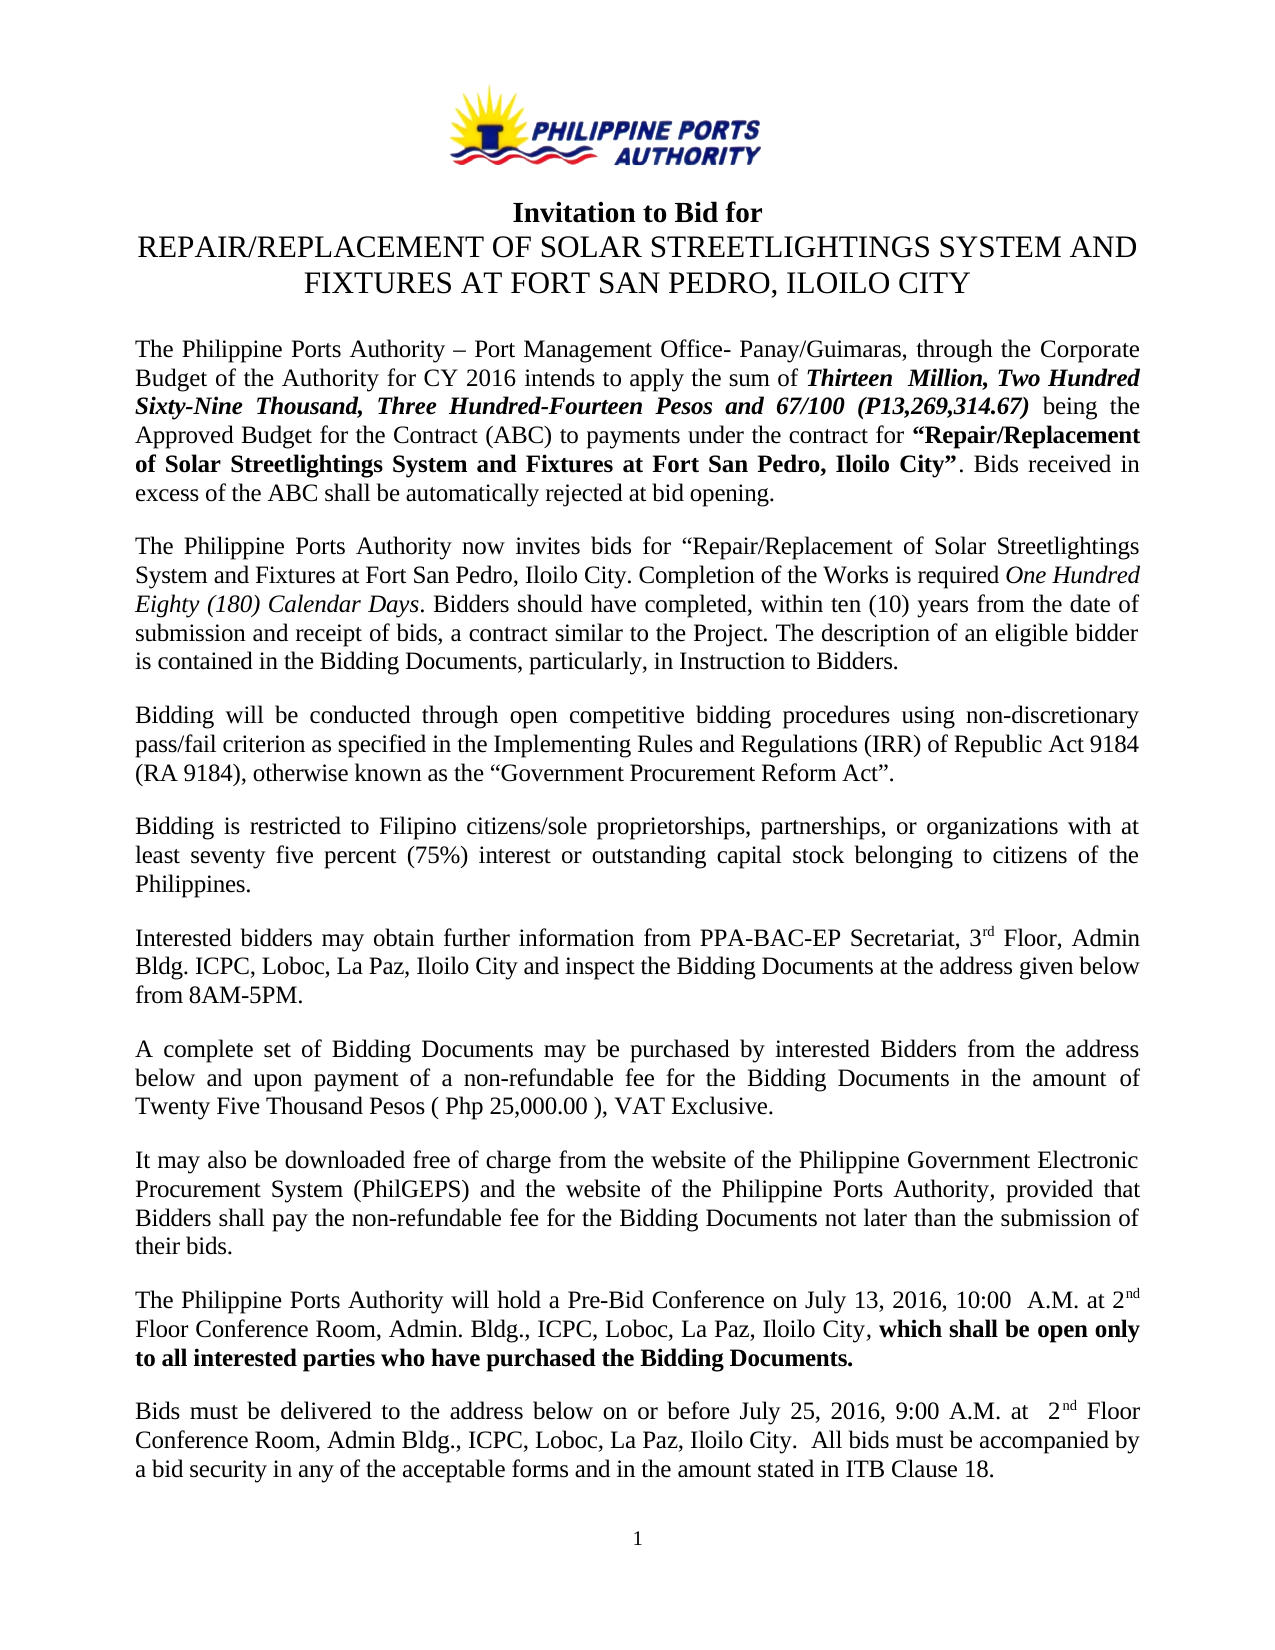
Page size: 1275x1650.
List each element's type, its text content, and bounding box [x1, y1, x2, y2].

text The Philippine Ports Authority now invites bids for “Repair/Replacement of Solar Streetlightings System and Fixtures at Fort San Pedro, Iloilo City. Completion of the Works is required One Hundred Eighty (180) Calendar Days. Bidders should have completed, within ten (10) years from the date of submission and receipt of bids, a contract similar to the Project. The description of an eligible bidder is contained in the Bidding Documents, particularly, in Instruction to Bidders. [135, 531, 1140, 675]
text Bidding will be conducted through open competitive bidding procedures using non-discretionary pass/fail criterion as specified in the Implementing Rules and Regulations (IRR) of Republic Act 9184 (RA 9184), otherwise known as the “Government Procurement Reform Act”. [135, 700, 1140, 786]
text REPAIR/REPLACEMENT OF SOLAR STREETLIGHTINGS SYSTEM AND FIXTURES AT FORT SAN PEDRO, ILOILO CITY [135, 228, 1140, 300]
picture [445, 83, 764, 165]
text The Philippine Ports Authority will hold a Pre-Bid Conference on July 13, 2016, 10:00 A.M. at 2nd Floor Conference Room, Admin. Bldg., ICPC, Loboc, La Paz, Iloilo City, which shall be open only to all interested parties who have purchased the Bidding Documents. [135, 1285, 1140, 1371]
text It may also be downloaded free of charge from the website of the Philippine Government Electronic Procurement System (PhilGEPS) and the website of the Philippine Ports Authority, provided that Bidders shall pay the non-refundable fee for the Bidding Documents not later than the submission of their bids. [135, 1145, 1140, 1260]
text Bidding is restricted to Filipino citizens/sole proprietorships, partnerships, or organizations with at least seventy five percent (75%) interest or outstanding capital stock belonging to citizens of the Philippines. [135, 811, 1140, 898]
text Interested bidders may obtain further information from PPA-BAC-EP Secretariat, 3rd Floor, Admin Bldg. ICPC, Loboc, La Paz, Iloilo City and inspect the Bidding Documents at the address given below from 8AM-5PM. [135, 923, 1140, 1009]
text Invitation to Bid for [135, 195, 1140, 228]
text Bids must be delivered to the address below on or before July 25, 2016, 9:00 A.M. at 2nd Floor Conference Room, Admin Bldg., ICPC, Loboc, La Paz, Iloilo City. All bids must be accompanied by a bid security in any of the acceptable forms and in the amount stated in ITB Clause 18. [135, 1396, 1140, 1483]
text A complete set of Bidding Documents may be purchased by interested Bidders from the address below and upon payment of a non-refundable fee for the Bidding Documents in the amount of Twenty Five Thousand Pesos ( Php 25,000.00 ), VAT Exclusive. [135, 1034, 1140, 1120]
text The Philippine Ports Authority – Port Management Office- Panay/Guimaras, through the Corporate Budget of the Authority for CY 2016 intends to apply the sum of Thirteen Million, Two Hundred Sixty-Nine Thousand, Three Hundred-Fourteen Pesos and 67/100 (P13,269,314.67) being the Approved Budget for the Contract (ABC) to payments under the contract for “Repair/Replacement of Solar Streetlightings System and Fixtures at Fort San Pedro, Iloilo City”. Bids received in excess of the ABC shall be automatically rejected at bid opening. [135, 334, 1140, 506]
